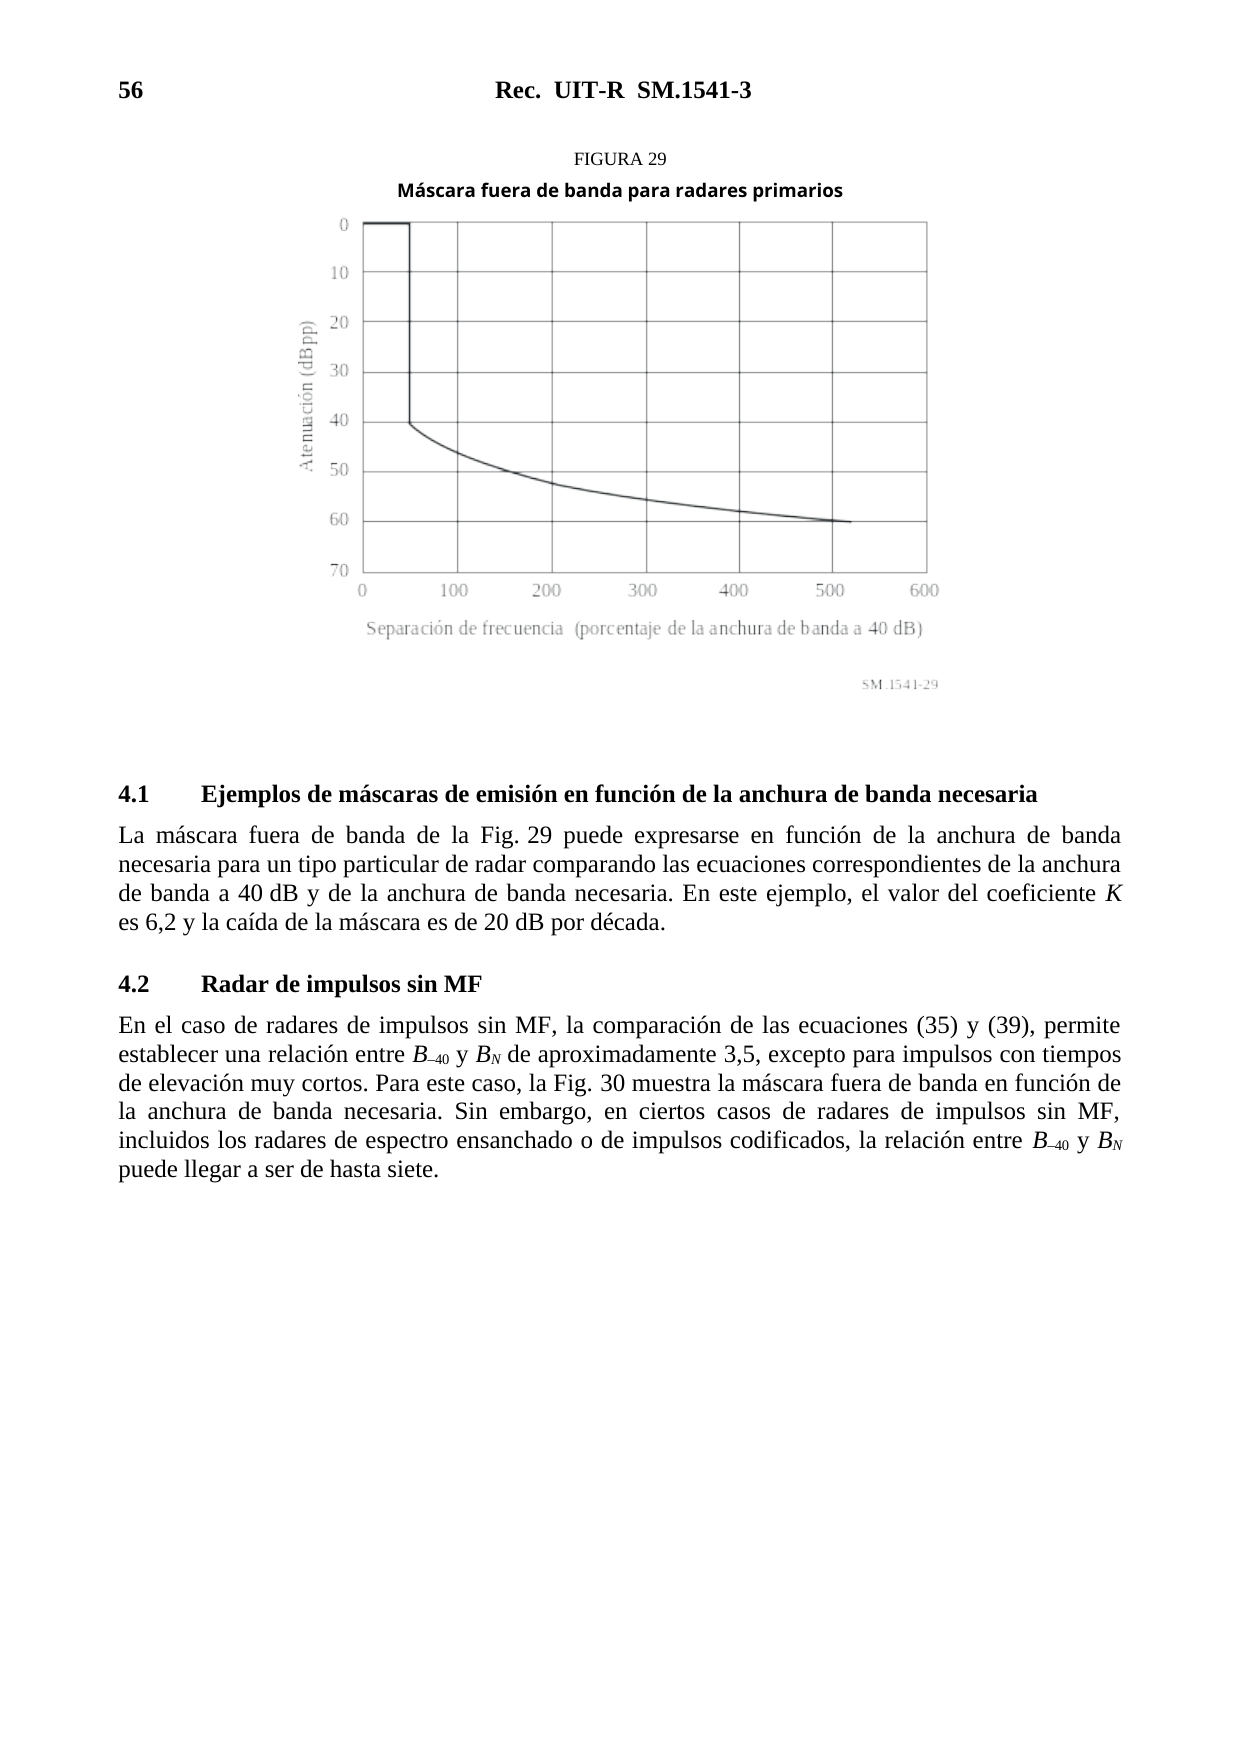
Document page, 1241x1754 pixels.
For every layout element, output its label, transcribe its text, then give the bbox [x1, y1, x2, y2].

title Máscara fuera de banda para radares primarios [118, 178, 1122, 203]
text En el caso de radares de impulsos sin MF, la comparación de las ecuaciones (35) y (39), permite establecer una relación entre B–40 y BN de aproximadamente 3,5, excepto para impulsos con tiempos de elevación muy cortos. Para este caso, la Fig. 30 muestra la máscara fuera de banda en función de la anchura de banda necesaria. Sin embargo, en ciertos casos de radares de impulsos sin MF, incluidos los radares de espectro ensanchado o de impulsos codificados, la relación entre B–40 y BN puede llegar a ser de hasta siete. [118, 1010, 1122, 1183]
subtitle 4.1 Ejemplos de máscaras de emisión en función de la anchura de banda necesaria [118, 779, 1122, 808]
text La máscara fuera de banda de la Fig. 29 puede expresarse en función de la anchura de banda necesaria para un tipo particular de radar comparando las ecuaciones correspondientes de la anchura de banda a 40 dB y de la anchura de banda necesaria. En este ejemplo, el valor del coeficiente K es 6,2 y la caída de la máscara es de 20 dB por década. [118, 821, 1122, 936]
subtitle 4.2 Radar de impulsos sin MF [118, 969, 1122, 998]
text Figura 29 [118, 148, 1122, 169]
